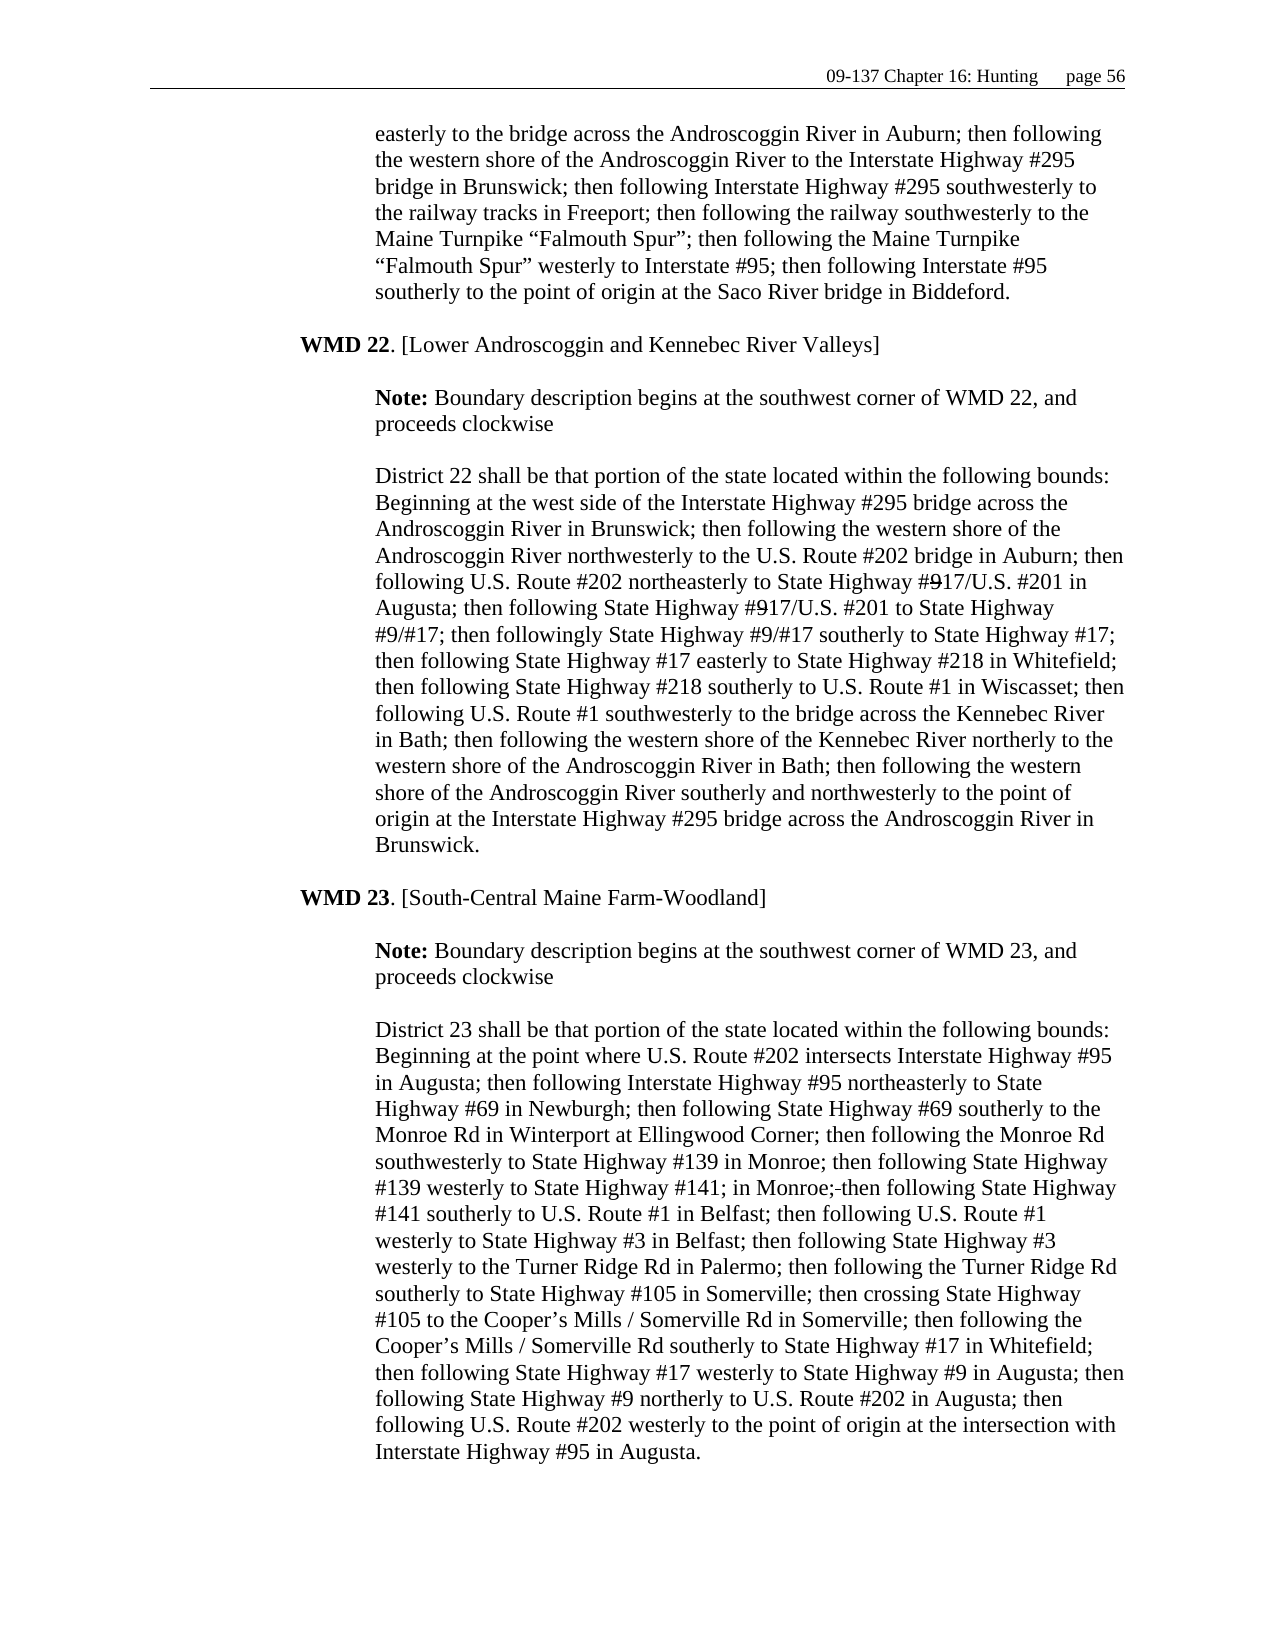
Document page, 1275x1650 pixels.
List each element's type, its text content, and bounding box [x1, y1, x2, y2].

text WMD 23. [South-Central Maine Farm-Woodland] [300, 884, 1125, 911]
text Note: Boundary description begins at the southwest corner of WMD 22, and proceeds clockwise [375, 383, 1125, 436]
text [375, 120, 1106, 304]
text Note: Boundary description begins at the southwest corner of WMD 23, and proceeds clockwise [375, 937, 1125, 990]
text District 23 shall be that portion of the state located within the following bounds: Beginning at the point where U.S. Route #202 intersects Interstate Highway #95 in Augusta; then following Interstate Highway #95 northeasterly to State Highway #69 in Newburgh; then following State Highway #69 southerly to the Monroe Rd in Winterport at Ellingwood Corner; then following the Monroe Rd southwesterly to State Highway #139 in Monroe; then following State Highway #139 westerly to State Highway #141; in Monroe; then following State Highway #141 southerly to U.S. Route #1 in Belfast; then following U.S. Route #1 westerly to State Highway #3 in Belfast; then following State Highway #3 westerly to the Turner Ridge Rd in Palermo; then following the Turner Ridge Rd southerly to State Highway #105 in Somerville; then crossing State Highway #105 to the Cooper’s Mills / Somerville Rd in Somerville; then following the Cooper’s Mills / Somerville Rd southerly to State Highway #17 in Whitefield; then following State Highway #17 westerly to State Highway #9 in Augusta; then following State Highway #9 northerly to U.S. Route #202 in Augusta; then following U.S. Route #202 westerly to the point of origin at the intersection with Interstate Highway #95 in Augusta. [375, 1016, 1125, 1464]
text District 22 shall be that portion of the state located within the following bounds: Beginning at the west side of the Interstate Highway #295 bridge across the Androscoggin River in Brunswick; then following the western shore of the Androscoggin River northwesterly to the U.S. Route #202 bridge in Auburn; then following U.S. Route #202 northeasterly to State Highway #917/U.S. #201 in Augusta; then following State Highway #917/U.S. #201 to State Highway #9/#17; then followingly State Highway #9/#17 southerly to State Highway #17; then following State Highway #17 easterly to State Highway #218 in Whitefield; then following State Highway #218 southerly to U.S. Route #1 in Wiscasset; then following U.S. Route #1 southwesterly to the bridge across the Kennebec River in Bath; then following the western shore of the Kennebec River northerly to the western shore of the Androscoggin River in Bath; then following the western shore of the Androscoggin River southerly and northwesterly to the point of origin at the Interstate Highway #295 bridge across the Androscoggin River in Brunswick. [375, 463, 1125, 858]
text WMD 22. [Lower Androscoggin and Kennebec River Valleys] [300, 331, 1106, 357]
